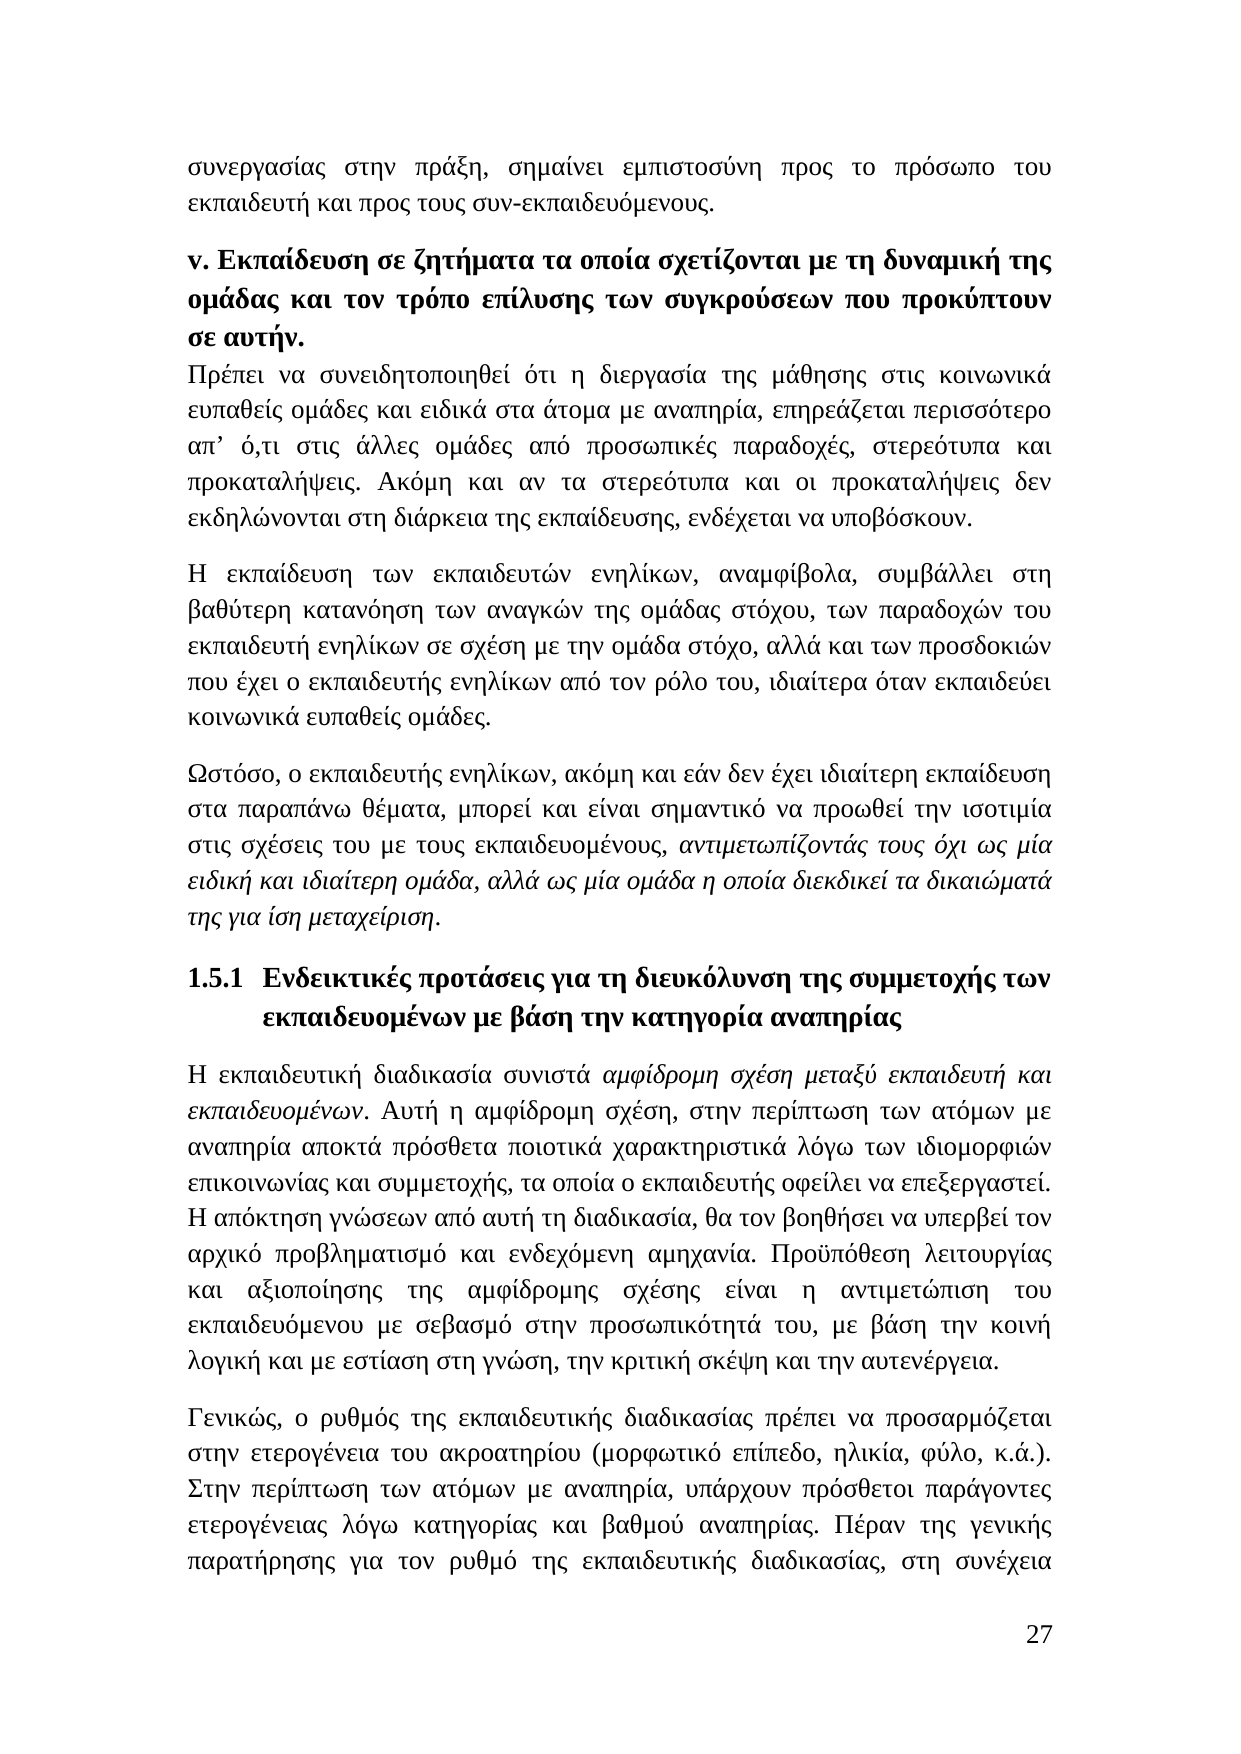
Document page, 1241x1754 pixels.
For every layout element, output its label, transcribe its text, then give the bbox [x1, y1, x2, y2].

text Πρέπει να συνειδητοποιηθεί ότι η διεργασία της μάθησης στις κοινωνικά ευπαθείς ομάδες και ειδικά στα άτομα με αναπηρία, επηρεάζεται περισσότερο απ’ ό,τι στις άλλες ομάδες από προσωπικές παραδοχές, στερεότυπα και προκαταλήψεις. Ακόμη και αν τα στερεότυπα και οι προκαταλήψεις δεν εκδηλώνονται στη διάρκεια της εκπαίδευσης, ενδέχεται να υποβόσκουν. [187, 358, 1053, 532]
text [187, 1401, 1053, 1575]
text Η εκπαιδευτική διαδικασία συνιστά αμφίδρομη σχέση μεταξύ εκπαιδευτή και εκπαιδευομένων. Αυτή η αμφίδρομη σχέση, στην περίπτωση των ατόμων με αναπηρία αποκτά πρόσθετα ποιοτικά χαρακτηριστικά λόγω των ιδιομορφιών επικοινωνίας και συμμετοχής, τα οποία ο εκπαιδευτής οφείλει να επεξεργαστεί. Η απόκτηση γνώσεων από αυτή τη διαδικασία, θα τον βοηθήσει να υπερβεί τον αρχικό προβληματισμό και ενδεχόμενη αμηχανία. Προϋπόθεση λειτουργίας και αξιοποίησης της αμφίδρομης σχέσης είναι η αντιμετώπιση του εκπαιδευόμενου με σεβασμό στην προσωπικότητά του, με βάση την κοινή λογική και με εστίαση στη γνώση, την κριτική σκέψη και την αυτενέργεια. [187, 1058, 1053, 1375]
text v. Εκπαίδευση σε ζητήματα τα οποία σχετίζονται με τη δυναμική της ομάδας και τον τρόπο επίλυσης των συγκρούσεων που προκύπτουν σε αυτήν. [187, 242, 1053, 353]
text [187, 150, 1053, 217]
text Ωστόσο, ο εκπαιδευτής ενηλίκων, ακόμη και εάν δεν έχει ιδιαίτερη εκπαίδευση στα παραπάνω θέματα, μπορεί και είναι σημαντικό να προωθεί την ισοτιμία στις σχέσεις του με τους εκπαιδευομένους, αντιμετωπίζοντάς τους όχι ως μία ειδική και ιδιαίτερη ομάδα, αλλά ως μία ομάδα η οποία διεκδικεί τα δικαιώματά της για ίση μεταχείριση. [187, 757, 1053, 931]
subtitle Ενδεικτικές προτάσεις για τη διευκόλυνση της συμμετοχής των εκπαιδευομένων με βάση την κατηγορία αναπηρίας [187, 961, 1053, 1033]
text Η εκπαίδευση των εκπαιδευτών ενηλίκων, αναμφίβολα, συμβάλλει στη βαθύτερη κατανόηση των αναγκών της ομάδας στόχου, των παραδοχών του εκπαιδευτή ενηλίκων σε σχέση με την ομάδα στόχο, αλλά και των προσδοκιών που έχει ο εκπαιδευτής ενηλίκων από τον ρόλο του, ιδιαίτερα όταν εκπαιδεύει κοινωνικά ευπαθείς ομάδες. [187, 557, 1053, 731]
